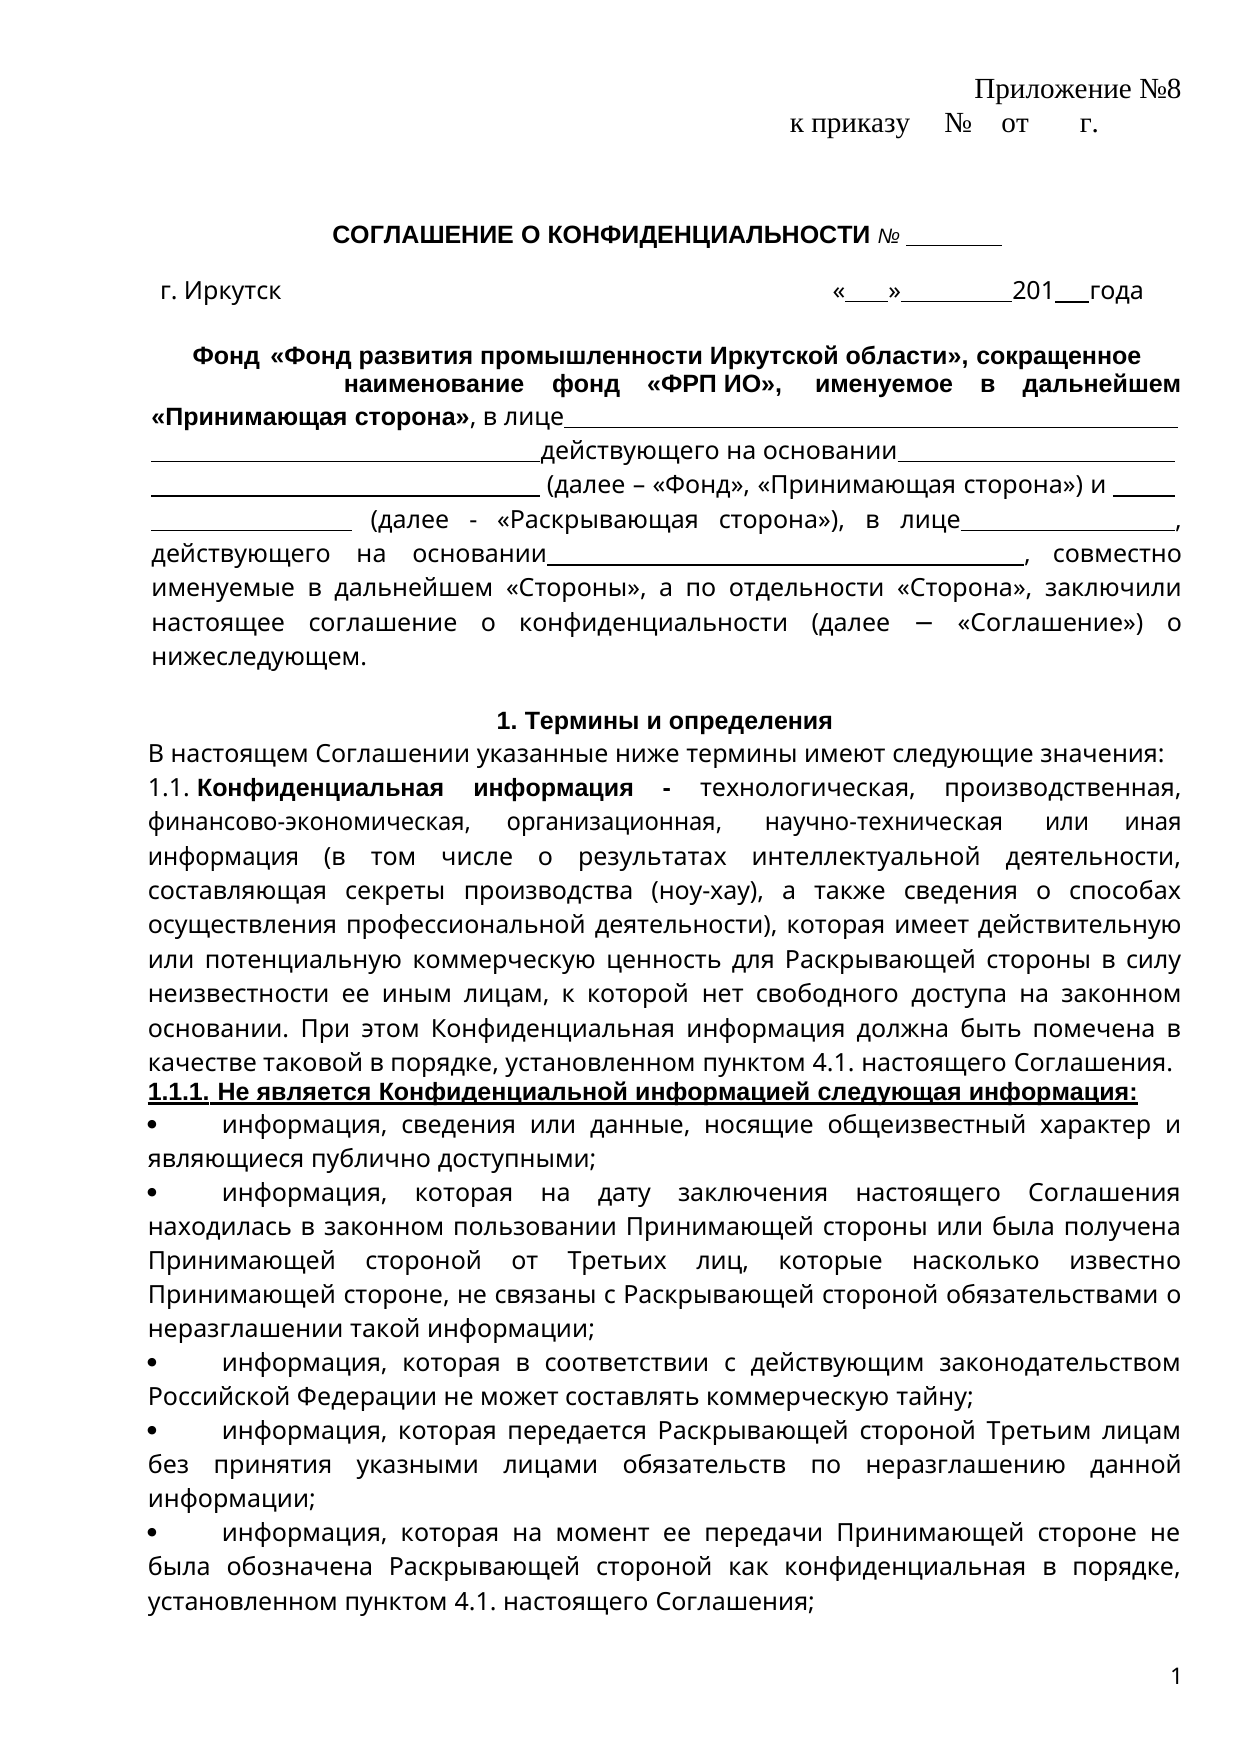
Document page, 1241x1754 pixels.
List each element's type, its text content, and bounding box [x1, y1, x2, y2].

table_header « » 201 года [546, 279, 1162, 306]
text В настоящем Соглашении указанные ниже термины имеют следующие значения: [148, 735, 1209, 769]
list Конфиденциальная информация - технологическая, производственная, финансово-экономическая, организационная, научно-техническая или иная информация (в том числе о результатах интеллектуальной деятельности, составляющая секреты производства (ноу-хау), а также сведения о способах осуществления профессиональной деятельности), которая имеет действительную или потенциальную коммерческую ценность для Раскрывающей стороны в силу неизвестности ее иным лицам, к которой нет свободного доступа на законном основании. При этом Конфиденциальная информация должна быть помечена в качестве таковой в порядке, установленном пунктом 4.1. настоящего Соглашения. [148, 769, 1182, 1079]
subtitle Термины и определения [496, 706, 1209, 735]
list информация, которая на дату заключения настоящего Соглашения находилась в законном пользовании Принимающей стороны или была получена Принимающей стороной от Третьих лиц, которые насколько известно Принимающей стороне, не связаны с Раскрывающей стороной обязательствами о неразглашении такой информации; [148, 1174, 1181, 1345]
title Приложение №8 к приказу № от г. [789, 72, 1183, 139]
list информация, которая в соответствии с действующим законодательством Российской Федерации не может составлять коммерческую тайну; [148, 1345, 1181, 1413]
list информация, которая на момент ее передачи Принимающей стороне не была обозначена Раскрывающей стороной как конфиденциальная в порядке, установленном пунктом 4.1. настоящего Соглашения; [148, 1515, 1181, 1617]
list Не является Конфиденциальной информацией следующая информация: [148, 1079, 1209, 1106]
subtitle СОГЛАШЕНИЕ О КОНФИДЕНЦИАЛЬНОСТИ № [127, 220, 1207, 249]
table_header г. Иркутск [139, 279, 546, 306]
list информация, сведения или данные, носящие общеизвестный характер и являющиеся публично доступными; [148, 1106, 1181, 1174]
text действующего на основании (далее – «Фонд», «Принимающая сторона») и [151, 432, 1185, 501]
text «Принимающая сторона», в лице [151, 398, 1209, 432]
list информация, которая передается Раскрывающей стороной Третьим лицам без принятия указными лицами обязательств по неразглашению данной информации; [148, 1413, 1182, 1515]
text (далее - «Раскрывающая сторона»), в лице , действующего на основании , совместно именуемые в дальнейшем «Стороны», а по отдельности «Сторона», заключили настоящее соглашение о конфиденциальности (далее − «Соглашение») о нижеследующем. [151, 501, 1182, 673]
text Фонд «Фонд развития промышленности Иркутской области», сокращенное наименование фонд «ФРП ИО», именуемое в дальнейшем [151, 341, 1181, 398]
